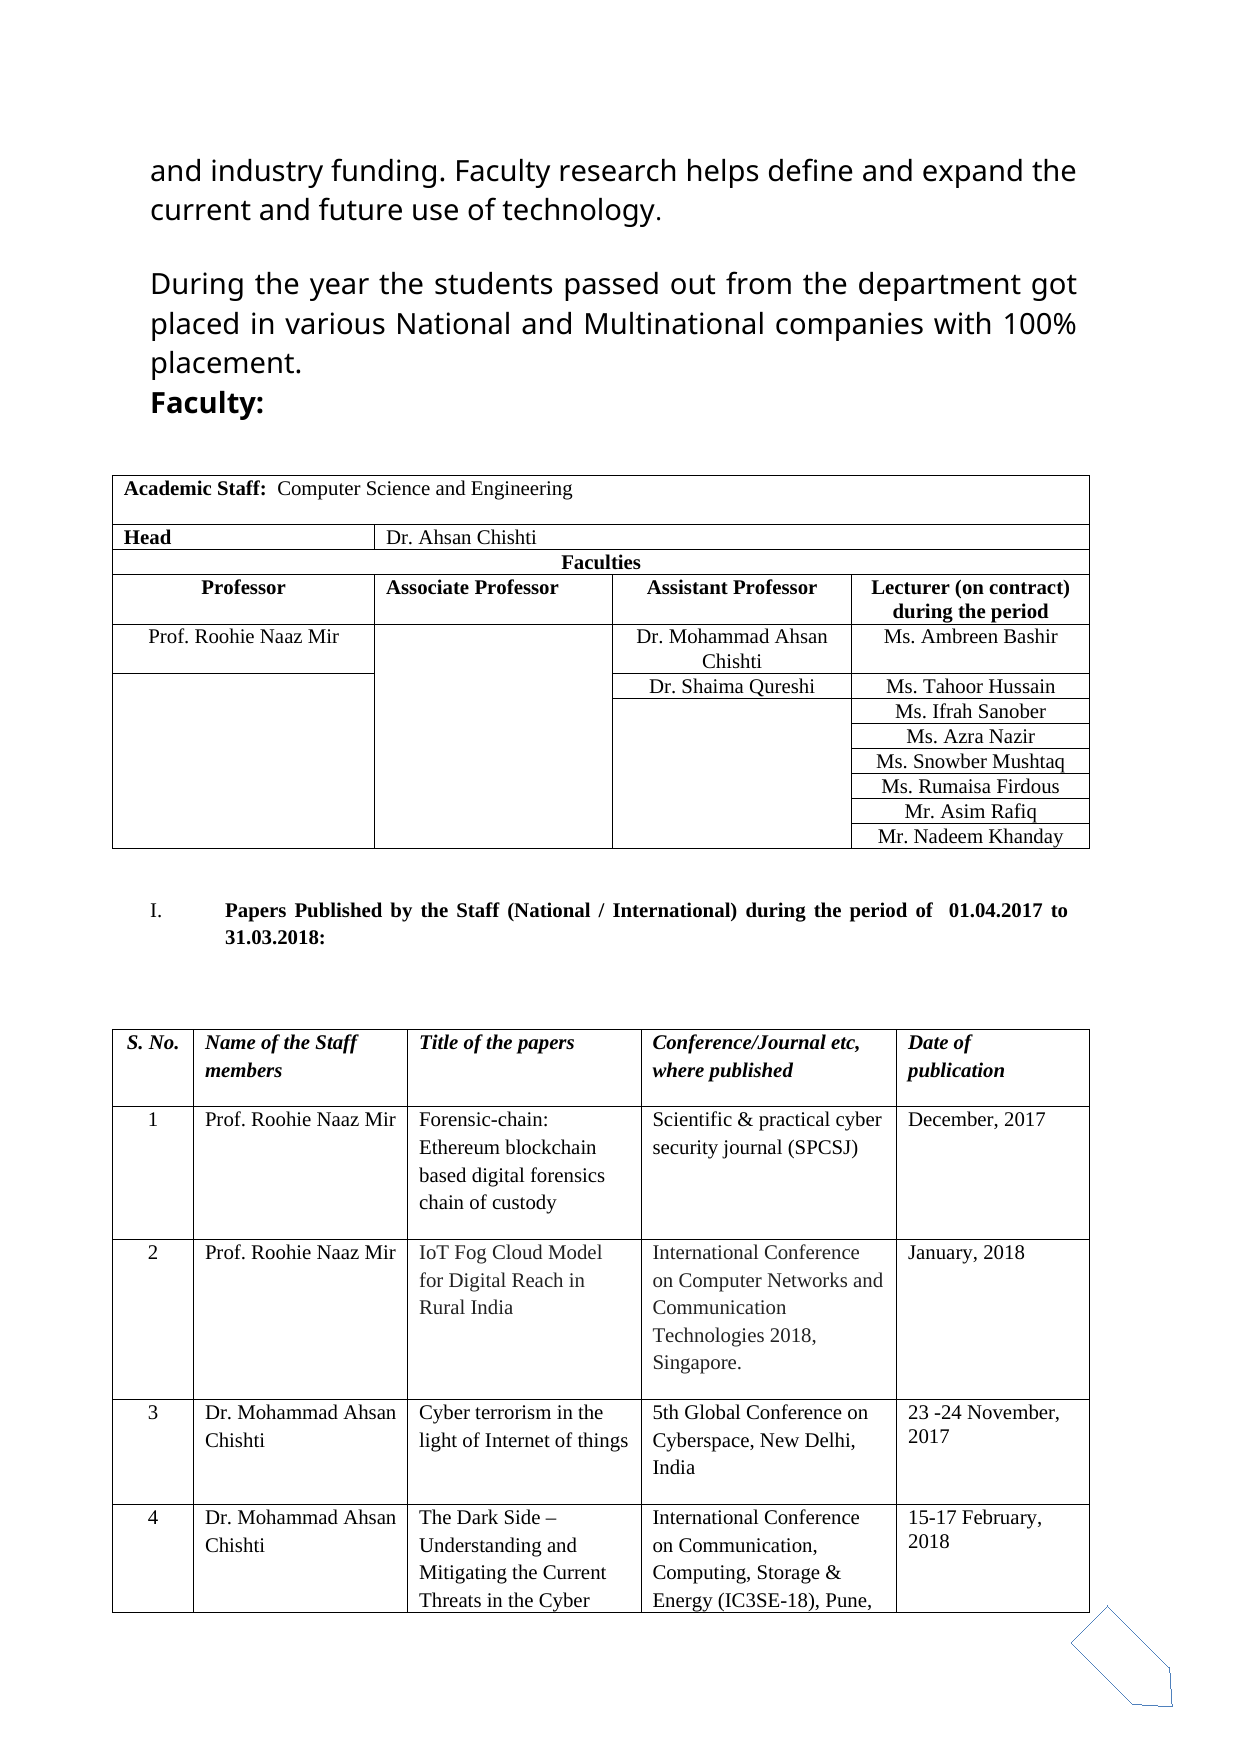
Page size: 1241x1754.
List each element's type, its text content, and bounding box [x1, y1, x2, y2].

text During the year the students passed out from the department got placed in various National and Multinational companies with 100% placement. [150, 263, 1078, 382]
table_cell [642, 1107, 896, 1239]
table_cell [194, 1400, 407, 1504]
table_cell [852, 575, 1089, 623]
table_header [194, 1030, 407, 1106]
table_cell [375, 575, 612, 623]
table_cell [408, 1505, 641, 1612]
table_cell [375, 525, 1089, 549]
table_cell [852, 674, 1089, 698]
list I. Papers Published by the Staff (National / International) during the period of 01.04.2017 to 31.03.2018: [150, 897, 1078, 949]
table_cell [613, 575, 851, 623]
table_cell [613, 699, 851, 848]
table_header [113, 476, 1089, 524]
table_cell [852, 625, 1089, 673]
text Faculty: [150, 382, 1078, 422]
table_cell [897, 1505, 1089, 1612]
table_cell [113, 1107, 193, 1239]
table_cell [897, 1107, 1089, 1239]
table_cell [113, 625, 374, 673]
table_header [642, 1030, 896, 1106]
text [150, 150, 1078, 229]
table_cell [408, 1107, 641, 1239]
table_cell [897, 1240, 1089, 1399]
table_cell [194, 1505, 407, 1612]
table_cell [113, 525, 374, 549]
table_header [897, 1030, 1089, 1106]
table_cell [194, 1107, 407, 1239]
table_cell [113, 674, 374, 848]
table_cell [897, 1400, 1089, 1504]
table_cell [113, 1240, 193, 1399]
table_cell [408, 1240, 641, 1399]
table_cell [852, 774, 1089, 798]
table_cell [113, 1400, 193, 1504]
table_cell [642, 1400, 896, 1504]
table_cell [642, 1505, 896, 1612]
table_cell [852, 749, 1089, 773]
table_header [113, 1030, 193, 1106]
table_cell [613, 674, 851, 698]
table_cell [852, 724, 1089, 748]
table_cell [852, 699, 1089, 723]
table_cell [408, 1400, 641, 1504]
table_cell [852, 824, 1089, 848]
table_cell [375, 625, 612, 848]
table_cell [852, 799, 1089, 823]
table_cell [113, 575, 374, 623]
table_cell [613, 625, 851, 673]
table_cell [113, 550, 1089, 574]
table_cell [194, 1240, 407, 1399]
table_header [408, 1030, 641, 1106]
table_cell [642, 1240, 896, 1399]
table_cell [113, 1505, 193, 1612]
